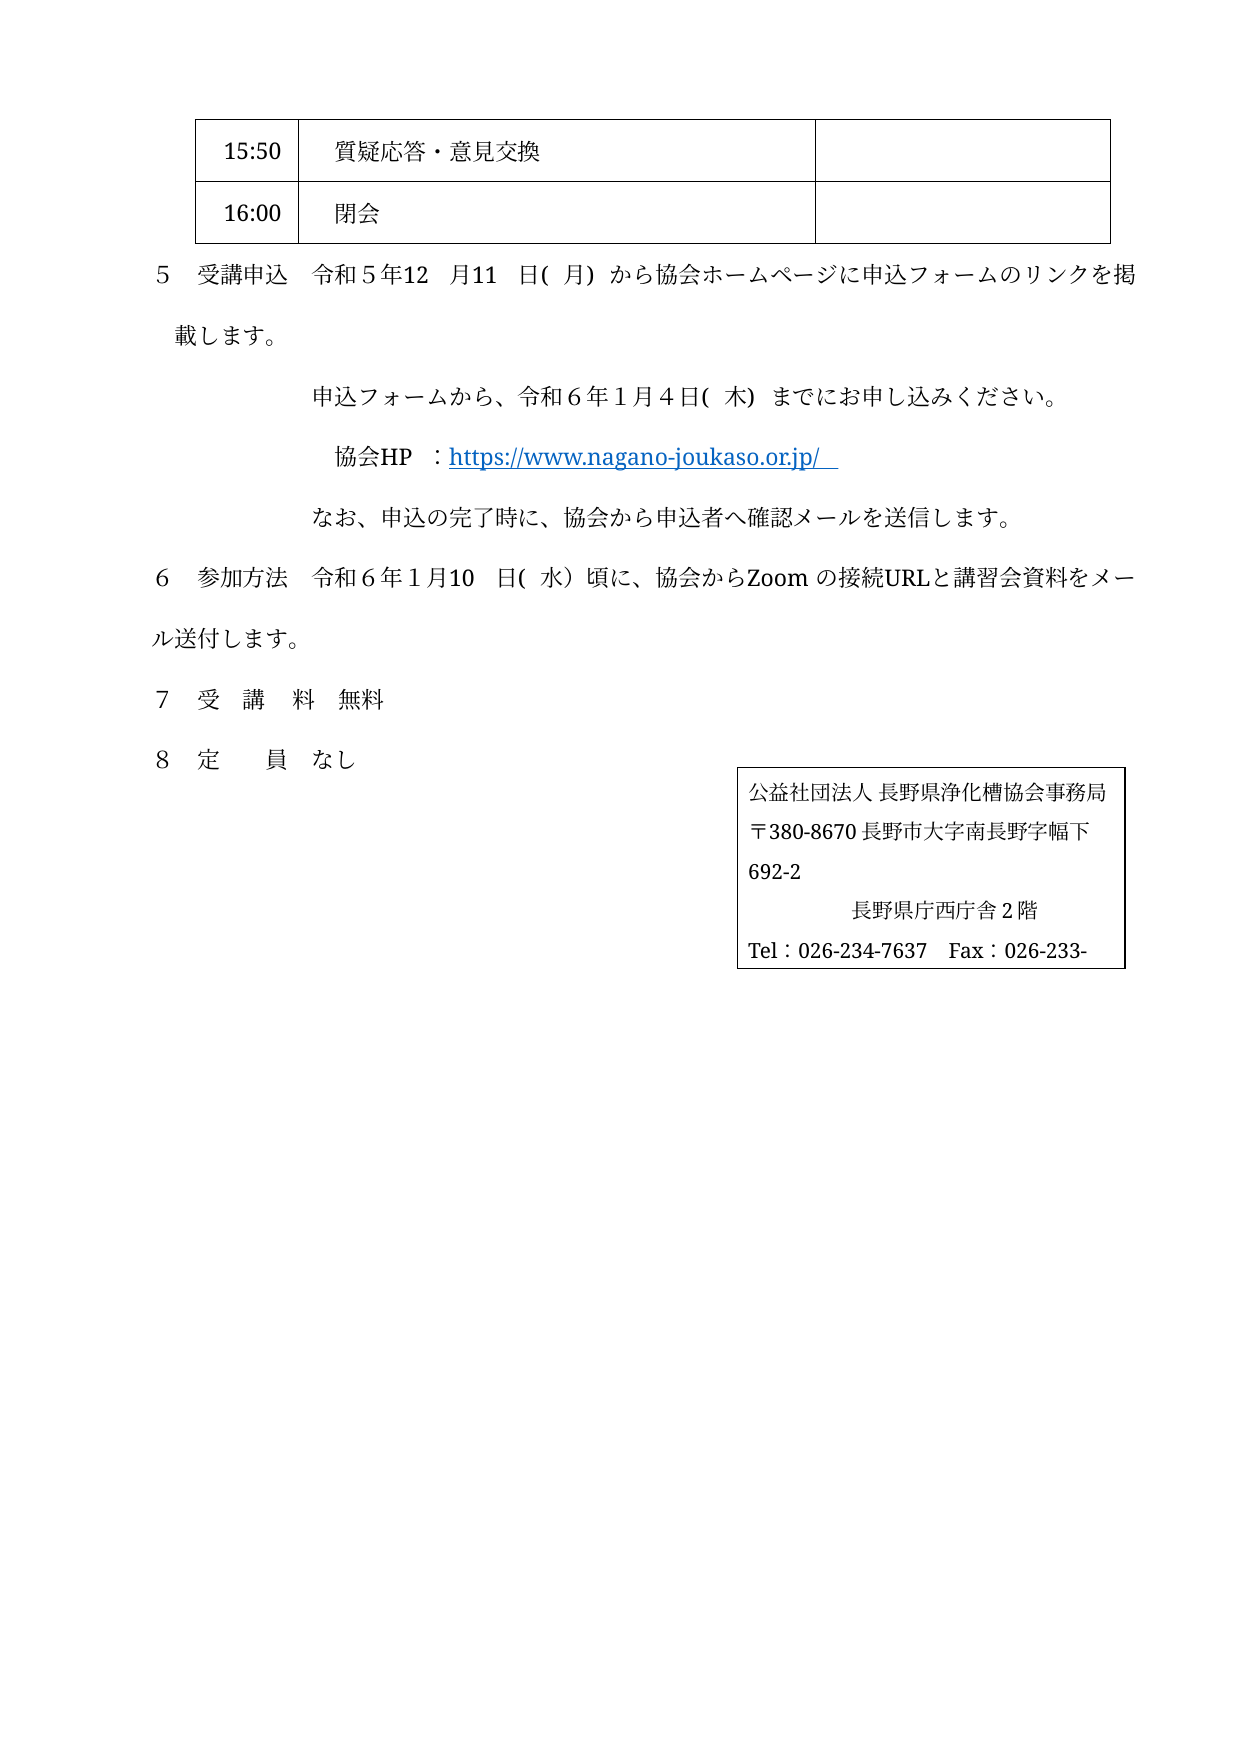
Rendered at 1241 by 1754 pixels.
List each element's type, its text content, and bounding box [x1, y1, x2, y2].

text ６ 参加方法 令和６年１月10日(水）頃に、協会からZoomの接続URLと講習会資料をメール送付します。 [151, 547, 1136, 668]
text ７ 受講料 無料 [151, 668, 1136, 728]
table_cell 閉会 [299, 182, 815, 242]
table_cell [816, 182, 1110, 242]
table_header 公益社団法人 長野県浄化槽協会事務局 〒380-8670長野市大字南長野字幅下692-2 長野県庁西庁舎2階 Tel：026-234-7637 Fax：026-233-4864 E-mail：njoukaso@dia.janis.or.jp [738, 768, 1124, 968]
table_cell 質疑応答・意見交換 [299, 120, 815, 181]
table_cell [816, 120, 1110, 181]
text 申込フォームから、令和６年１月４日(木)までにお申し込みください。 [171, 365, 1136, 425]
text ５ 受講申込 令和５年12月11日(月)から協会ホームページに申込フォームのリンクを掲載します。 [151, 243, 1136, 365]
table_cell 15:50 [196, 120, 298, 181]
text 協会HP：https://www.nagano-joukaso.or.jp/ [171, 425, 1136, 486]
text ８ 定 員 なし [151, 728, 1136, 789]
table_cell 16:00 [196, 182, 298, 242]
text なお、申込の完了時に、協会から申込者へ確認メールを送信します。 [151, 486, 1136, 547]
